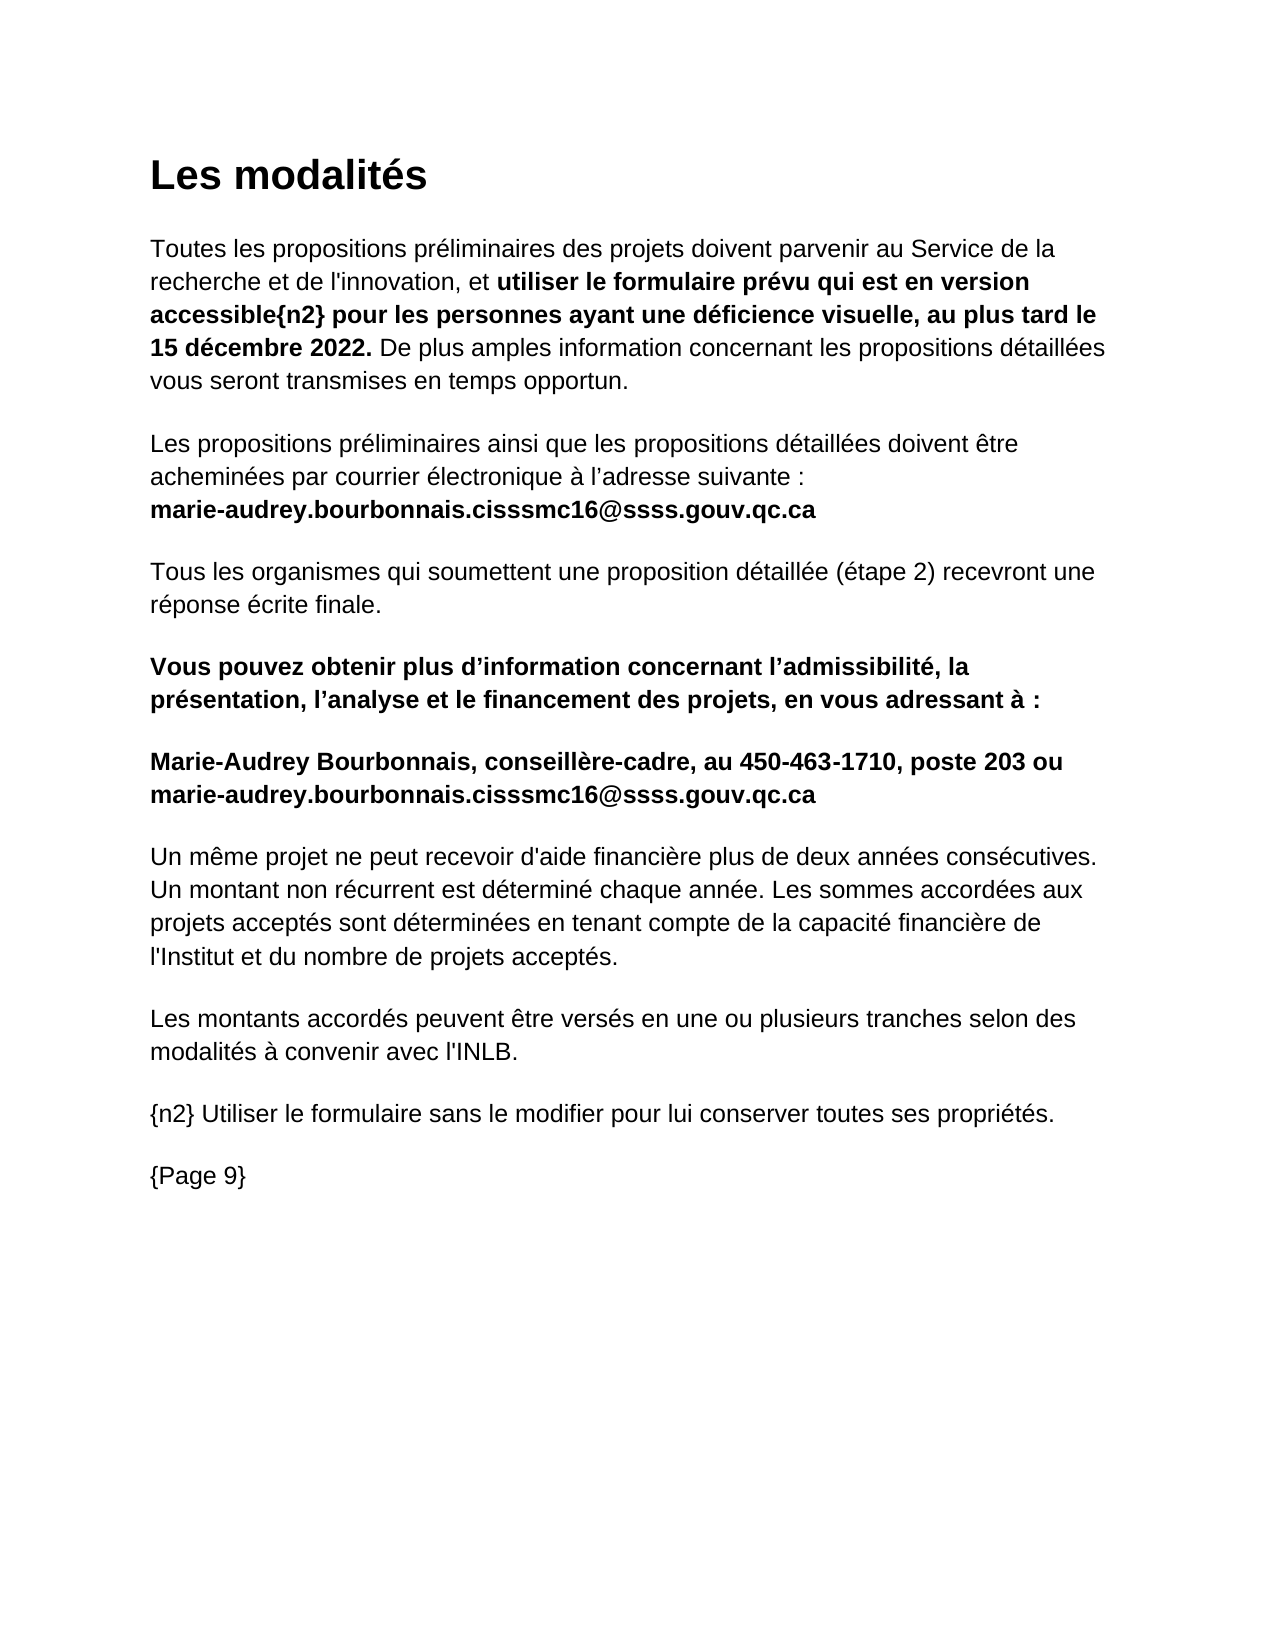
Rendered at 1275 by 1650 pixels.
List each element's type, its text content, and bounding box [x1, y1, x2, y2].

text {Page 9} [150, 1161, 1125, 1190]
text Marie-Audrey Bourbonnais, conseillère-cadre, au 450-463-1710, poste 203 ou marie-audrey.bourbonnais.cisssmc16@ssss.gouv.qc.ca [150, 747, 1125, 809]
text Les montants accordés peuvent être versés en une ou plusieurs tranches selon des modalités à convenir avec l'INLB. [150, 1004, 1125, 1065]
text Tous les organismes qui soumettent une proposition détaillée (étape 2) recevront une réponse écrite finale. [150, 557, 1125, 618]
subtitle Les modalités [150, 150, 1125, 198]
text Toutes les propositions préliminaires des projets doivent parvenir au Service de la recherche et de l'innovation, et utiliser le formulaire prévu qui est en version accessible{n2} pour les personnes ayant une déficience visuelle, au plus tard le 15 décembre 2022. De plus amples information concernant les propositions détaillées vous seront transmises en temps opportun. [150, 234, 1125, 395]
text Un même projet ne peut recevoir d'aide financière plus de deux années consécutives. Un montant non récurrent est déterminé chaque année. Les sommes accordées aux projets acceptés sont déterminées en tenant compte de la capacité financière de l'Institut et du nombre de projets acceptés. [150, 842, 1125, 970]
text Vous pouvez obtenir plus d’information concernant l’admissibilité, la présentation, l’analyse et le financement des projets, en vous adressant à : [150, 652, 1125, 714]
text Les propositions préliminaires ainsi que les propositions détaillées doivent être acheminées par courrier électronique à l’adresse suivante : [150, 428, 1125, 490]
text marie-audrey.bourbonnais.cisssmc16@ssss.gouv.qc.ca [150, 494, 1125, 523]
text {n2} Utiliser le formulaire sans le modifier pour lui conserver toutes ses propriétés. [150, 1099, 1125, 1128]
